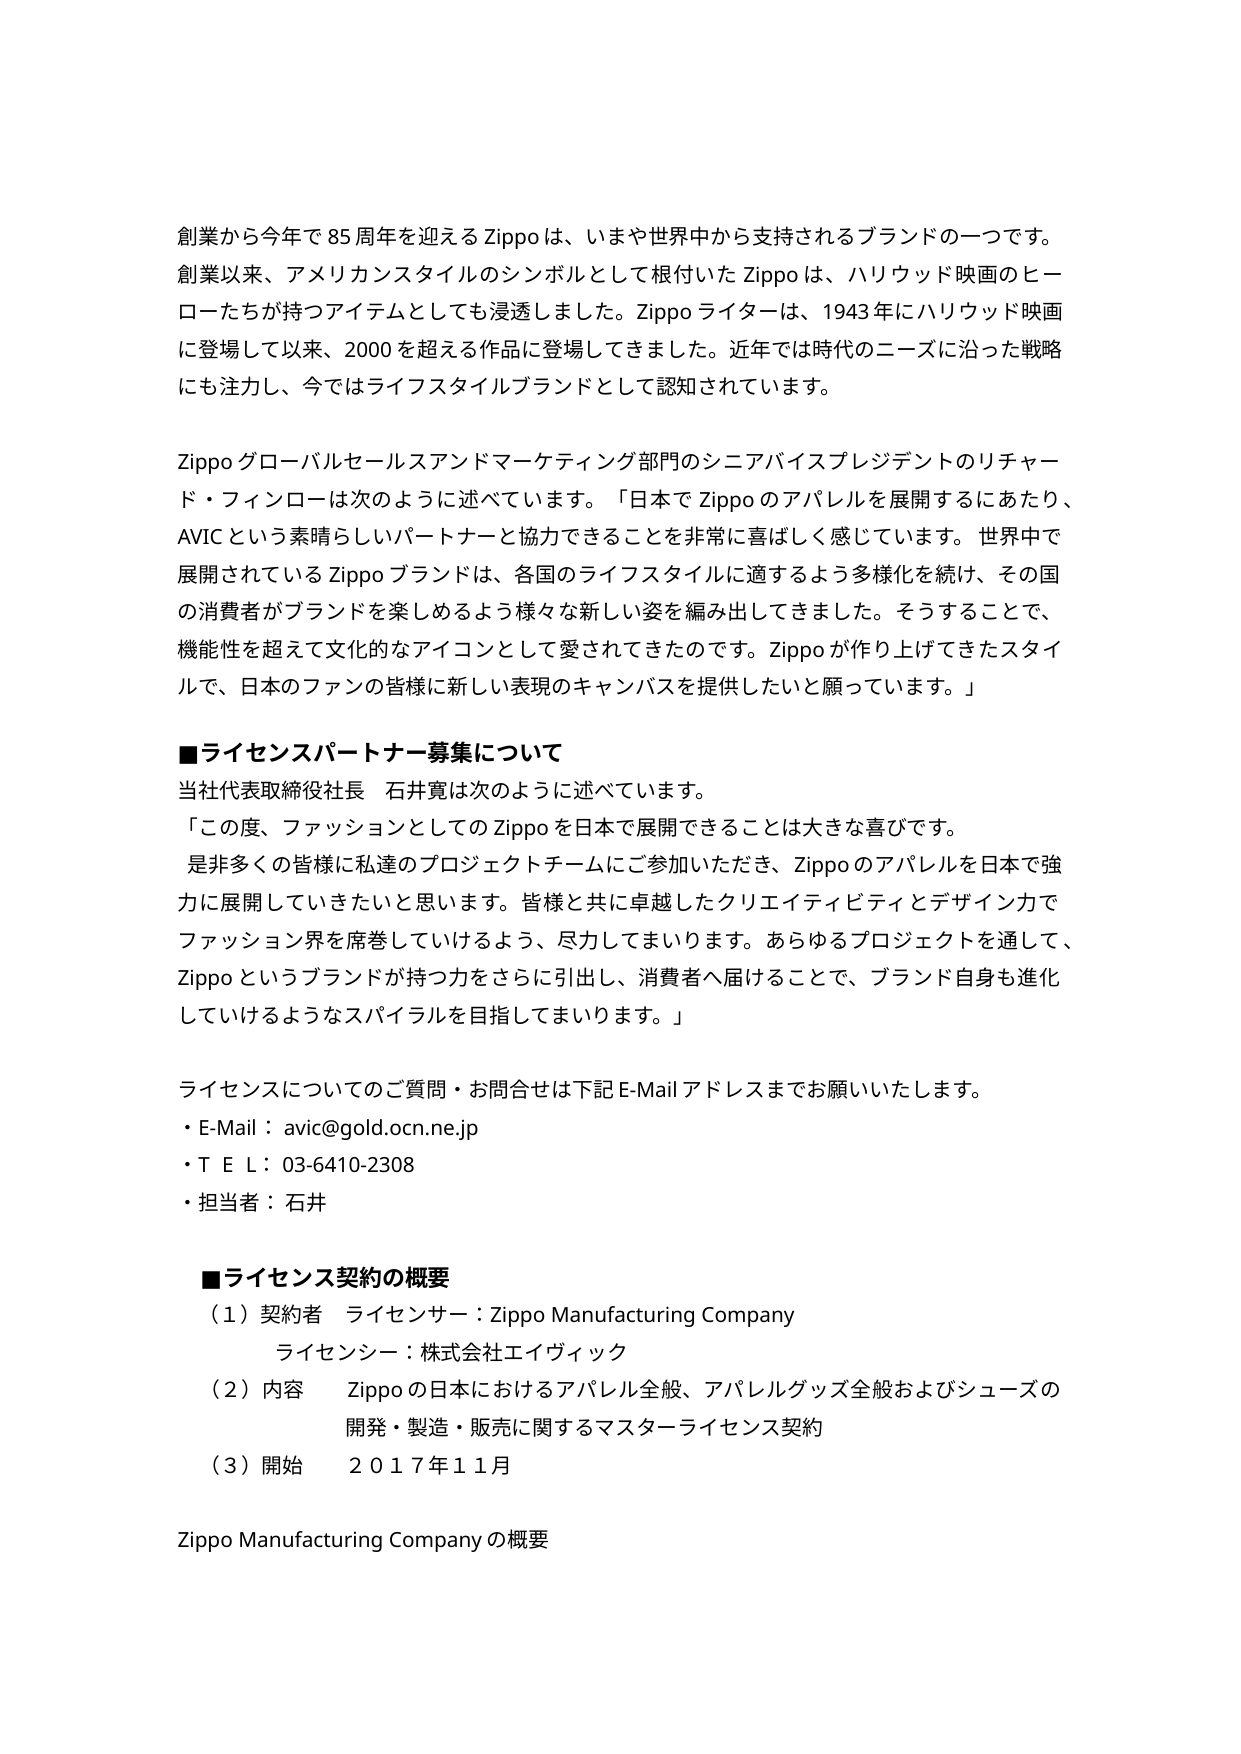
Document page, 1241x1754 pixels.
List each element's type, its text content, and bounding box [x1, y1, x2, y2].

text 当社代表取締役社長 石井寛は次のように述べています。 [177, 770, 1063, 808]
text （２）内容 Zippoの日本におけるアパレル全般、アパレルグッズ全般およびシューズの開発・製造・販売に関するマスターライセンス契約 [199, 1370, 1063, 1445]
text ライセンスについてのご質問・お問合せは下記E-Mailアドレスまでお願いいたします。 [177, 1070, 1063, 1108]
text ・担当者： 石井 [177, 1183, 1063, 1220]
text ■ライセンスパートナー募集について [177, 733, 1063, 770]
text ■ライセンス契約の概要 [177, 1258, 1063, 1295]
text Zippoグローバルセールスアンドマーケティング部門のシニアバイスプレジデントのリチャード・フィンローは次のように述べています。「日本でZippoのアパレルを展開するにあたり、AVICという素晴らしいパートナーと協力できることを非常に喜ばしく感じています。 世界中で展開されているZippoブランドは、各国のライフスタイルに適するよう多様化を続け、その国の消費者がブランドを楽しめるよう様々な新しい姿を編み出してきました。そうすることで、機能性を超えて文化的なアイコンとして愛されてきたのです。Zippoが作り上げてきたスタイルで、日本のファンの皆様に新しい表現のキャンバスを提供したいと願っています。」 [177, 442, 1063, 704]
text Zippo Manufacturing Companyの概要 [177, 1520, 1063, 1558]
text ・E-Mail： avic@gold.ocn.ne.jp [177, 1108, 1063, 1145]
text 是非多くの皆様に私達のプロジェクトチームにご参加いただき、Zippoのアパレルを日本で強力に展開していきたいと思います。皆様と共に卓越したクリエイティビティとデザイン力でファッション界を席巻していけるよう、尽力してまいります。あらゆるプロジェクトを通して、Zippoというブランドが持つ力をさらに引出し、消費者へ届けることで、ブランド自身も進化していけるようなスパイラルを目指してまいります。」 [177, 845, 1063, 1033]
text 創業から今年で85周年を迎えるZippoは、いまや世界中から支持されるブランドの一つです。創業以来、アメリカンスタイルのシンボルとして根付いたZippoは、ハリウッド映画のヒーローたちが持つアイテムとしても浸透しました。Zippoライターは、1943年にハリウッド映画に登場して以来、2000を超える作品に登場してきました。近年では時代のニーズに沿った戦略にも注力し、今ではライフスタイルブランドとして認知されています。 [177, 217, 1063, 404]
text （３）開始 ２０１７年１１月 [199, 1445, 1063, 1483]
text ライセンシー：株式会社エイヴィック [177, 1333, 1063, 1370]
text 「この度、ファッションとしてのZippoを日本で展開できることは大きな喜びです。 [177, 808, 1063, 845]
text ・TEL： 03-6410-2308 [177, 1145, 1063, 1183]
text （１）契約者 ライセンサー：Zippo Manufacturing Company [177, 1295, 1063, 1333]
